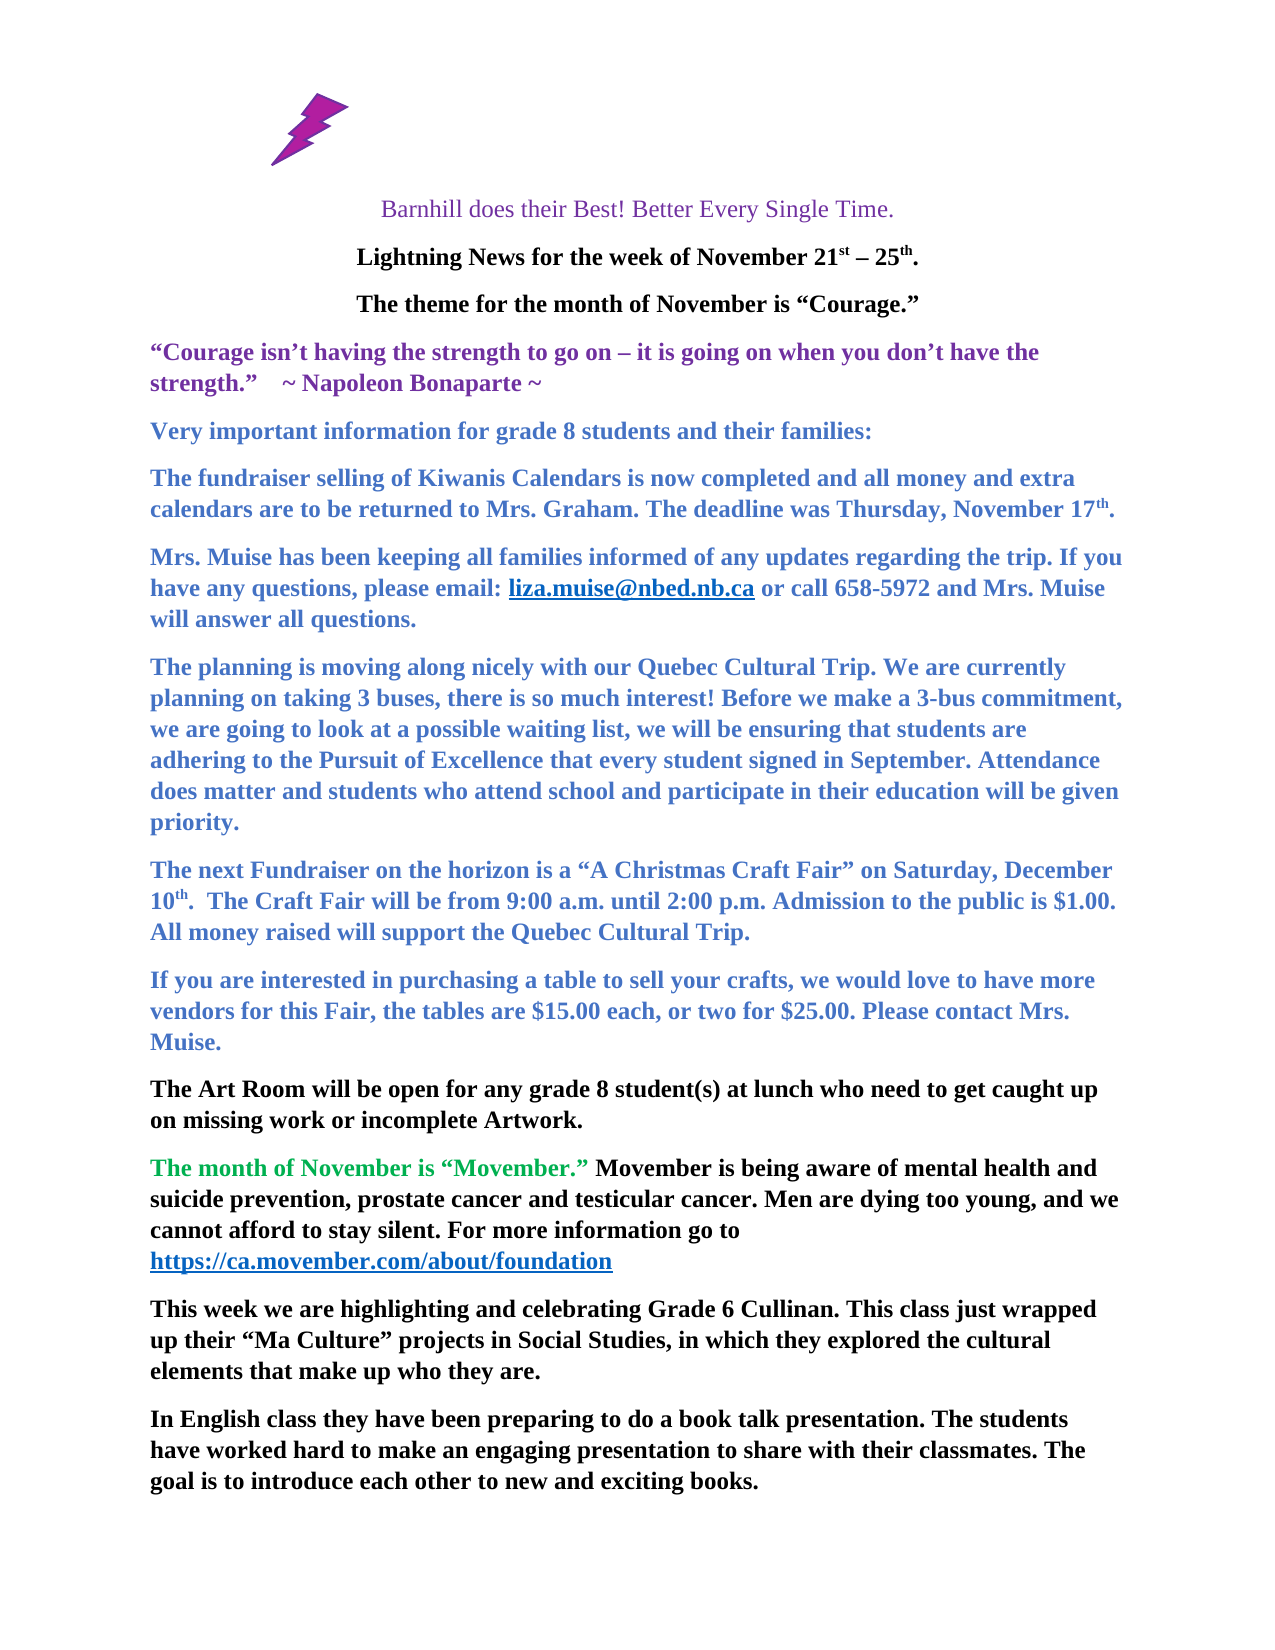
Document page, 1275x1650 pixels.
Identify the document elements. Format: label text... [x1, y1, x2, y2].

text Barnhill does their Best! Better Every Single Time. [150, 194, 1125, 223]
text The theme for the month of November is “Courage.” [150, 289, 1125, 318]
text The Art Room will be open for any grade 8 student(s) at lunch who need to get caught up on missing work or incomplete Artwork. [150, 1074, 1125, 1134]
text Lightning News for the week of November 21st – 25th. [150, 242, 1125, 270]
text This week we are highlighting and celebrating Grade 6 Cullinan. This class just wrapped up their “Ma Culture” projects in Social Studies, in which they explored the cultural elements that make up who they are. [150, 1294, 1125, 1385]
text In English class they have been preparing to do a book talk presentation. The students have worked hard to make an engaging presentation to share with their classmates. The goal is to introduce each other to new and exciting books. [150, 1404, 1125, 1495]
text The next Fundraiser on the horizon is a “A Christmas Craft Fair” on Saturday, December 10th. The Craft Fair will be from 9:00 a.m. until 2:00 p.m. Admission to the public is $1.00. All money raised will support the Quebec Cultural Trip. [150, 855, 1125, 946]
text The planning is moving along nicely with our Quebec Cultural Trip. We are currently planning on taking 3 buses, there is so much interest! Before we make a 3-bus commitment, we are going to look at a possible waiting list, we will be ensuring that students are adhering to the Pursuit of Excellence that every student signed in September. Attendance does matter and students who attend school and participate in their education will be given priority. [150, 652, 1125, 836]
text “Courage isn’t having the strength to go on – it is going on when you don’t have the strength.” ~ Napoleon Bonaparte ~ [150, 337, 1125, 397]
text The fundraiser selling of Kiwanis Calendars is now completed and all money and extra calendars are to be returned to Mrs. Graham. The deadline was Thursday, November 17th. [150, 463, 1125, 523]
text The month of November is “Movember.” Movember is being aware of mental health and suicide prevention, prostate cancer and testicular cancer. Men are dying too young, and we cannot afford to stay silent. For more information go to https://ca.movember.com/about/foundation [150, 1153, 1125, 1275]
text Mrs. Muise has been keeping all families informed of any updates regarding the trip. If you have any questions, please email: liza.muise@nbed.nb.ca or call 658-5972 and Mrs. Muise will answer all questions. [150, 542, 1125, 633]
text Very important information for grade 8 students and their families: [150, 416, 1125, 444]
text If you are interested in purchasing a table to sell your crafts, we would love to have more vendors for this Fair, the tables are $15.00 each, or two for $25.00. Please contact Mrs. Muise. [150, 965, 1125, 1056]
